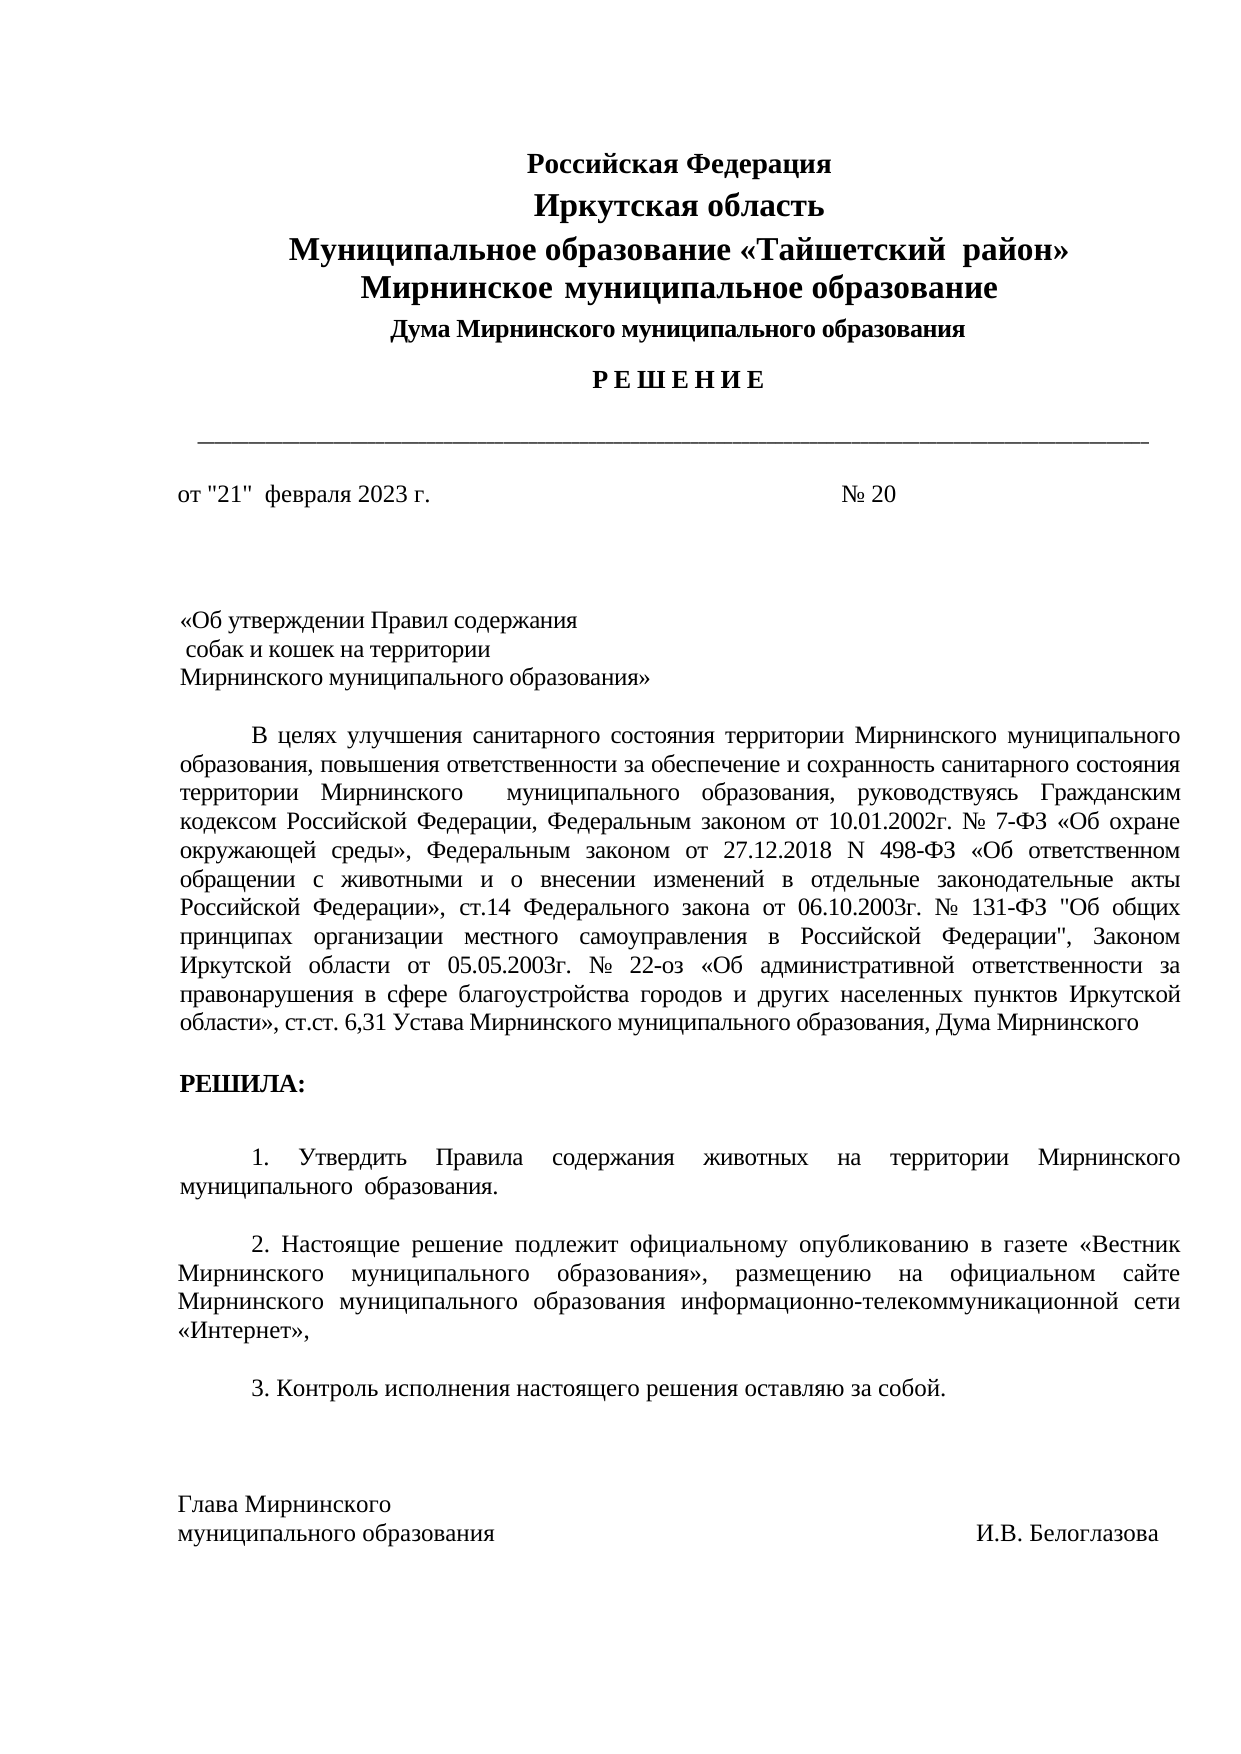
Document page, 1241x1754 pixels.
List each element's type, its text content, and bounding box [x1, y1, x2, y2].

text собак и кошек на территории [179, 634, 694, 662]
text муниципального образования И.В. Белоглазова [177, 1518, 1181, 1546]
text 1. Утвердить Правила содержания животных на территории Мирнинского муниципального образования. [179, 1142, 1181, 1200]
text 3. Контроль исполнения настоящего решения оставляю за собой. [177, 1373, 1181, 1402]
table_header Российская Федерация Иркутская область Муниципальное образование «Тайшетский район» Мирнинское муниципальное образование Дума Мирнинского муниципального образования РЕШЕНИЕ ________________________________________________________________________________________________________________ [186, 146, 1172, 451]
text от "21" февраля 2023 г. № 20 [177, 479, 1181, 508]
text Глава Мирнинского [177, 1489, 1181, 1518]
text 2. Настоящие решение подлежит официальному опубликованию в газете «Вестник Мирнинского муниципального образования», размещению на официальном сайте Мирнинского муниципального образования информационно-телекоммуникационной сети «Интернет», [177, 1229, 1181, 1344]
text В целях улучшения санитарного состояния территории Мирнинского муниципального образования, повышения ответственности за обеспечение и сохранность санитарного состояния территории Мирнинского муниципального образования, руководствуясь Гражданским кодексом Российской Федерации, Федеральным законом от 10.01.2002г. № 7-ФЗ «Об охране окружающей среды», Федеральным законом от 27.12.2018 N 498-ФЗ «Об ответственном обращении с животными и о внесении изменений в отдельные законодательные акты Российской Федерации», ст.14 Федерального закона от 06.10.2003г. № 131-ФЗ "Об общих принципах организации местного самоуправления в Российской Федерации", Законом Иркутской области от 05.05.2003г. № 22-оз «Об административной ответственности за правонарушения в сфере благоустройства городов и других населенных пунктов Иркутской области», ст.ст. 6,31 Устава Мирнинского муниципального образования, Дума Мирнинского [179, 720, 1181, 1036]
text РЕШИЛА: [179, 1072, 1181, 1098]
text «Об утверждении Правил содержания [179, 605, 694, 634]
text Мирнинского муниципального образования» [179, 662, 694, 691]
